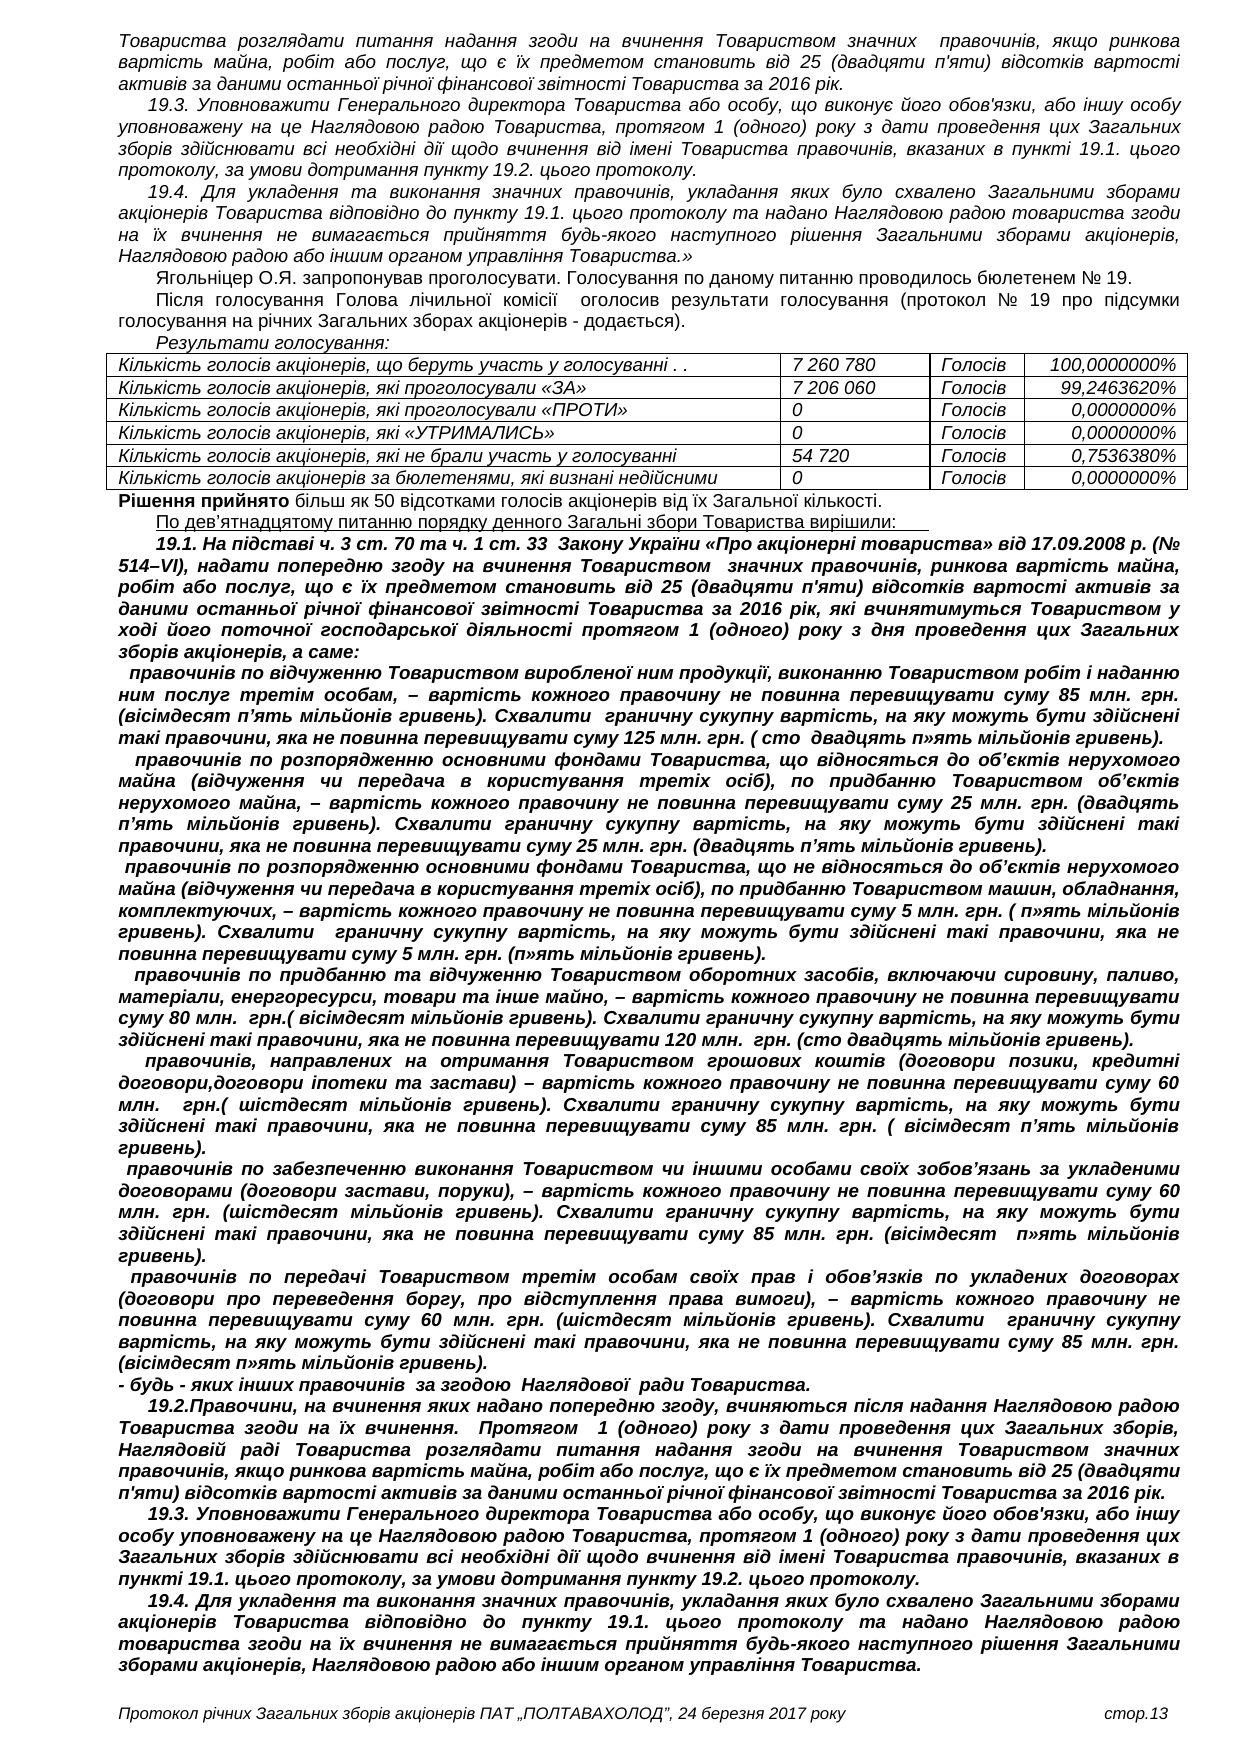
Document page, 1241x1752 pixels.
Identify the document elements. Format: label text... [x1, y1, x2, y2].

table_cell 0,7536380% [1025, 445, 1187, 466]
table_cell Голосів [931, 467, 1024, 489]
table_cell 54 720 [781, 445, 929, 466]
table_cell Голосів [931, 399, 1024, 421]
table_cell 99,2463620% [1025, 377, 1187, 398]
table_header 7 260 780 [781, 354, 929, 376]
text ­ правочинів по розпорядженню основними фондами Товариства, що відносяться до об’єктів нерухомого майна (відчуження чи передача в користування третіх осіб), по придбанню Товариством об’єктів нерухомого майна, – вартість кожного правочину не повинна перевищувати суму 25 млн. грн. (двадцять п’ять мільйонів гривень). Схвалити граничну сукупну вартість, на яку можуть бути здійснені такі правочини, яка не повинна перевищувати суму 25 млн. грн. (двадцять п’ять мільйонів гривень). [118, 748, 1181, 856]
table_cell 0 [781, 422, 929, 443]
text 19.1. На підставі ч. 3 ст. 70 та ч. 1 ст. 33 Закону України «Про акціонерні товариства» від 17.09.2008 р. (№ 514–VI), надати попередню згоду на вчинення Товариством значних правочинів, ринкова вартість майна, робіт або послуг, що є їх предметом становить від 25 (двадцяти п'яти) відсотків вартості активів за даними останньої річної фінансової звітності Товариства за 2016 рік, які вчинятимуться Товариством у ході його поточної господарської діяльності протягом 1 (одного) року з дня проведення цих Загальних зборів акціонерів, а саме: [118, 533, 1181, 662]
text ­ правочинів, направлених на отримання Товариством грошових коштів (договори позики, кредитні договори,договори іпотеки та застави) – вартість кожного правочину не повинна перевищувати суму 60 млн. грн.( шістдесят мільйонів гривень). Схвалити граничну сукупну вартість, на яку можуть бути здійснені такі правочини, яка не повинна перевищувати суму 85 млн. грн. ( вісімдесят п’ять мільйонів гривень). [118, 1050, 1181, 1158]
text По дев’ятнадцятому питанню порядку денного Загальні збори Товариства вирішили: [118, 511, 1181, 533]
text 19.4. Для укладення та виконання значних правочинів, укладання яких було схвалено Загальними зборами акціонерів Товариства відповідно до пункту 19.1. цього протоколу та надано Наглядовою радою товариства згоди на їх вчинення не вимагається прийняття будь-якого наступного рішення Загальними зборами акціонерів, Наглядовою радою або іншим органом управління Товариства.» [118, 181, 1181, 267]
text ­ правочинів по передачі Товариством третім особам своїх прав і обов’язків по укладених договорах (договори про переведення боргу, про відступлення права вимоги), – вартість кожного правочину не повинна перевищувати суму 60 млн. грн. (шістдесят мільйонів гривень). Схвалити граничну сукупну вартість, на яку можуть бути здійснені такі правочини, яка не повинна перевищувати суму 85 млн. грн. (вісімдесят п»ять мільйонів гривень). [118, 1266, 1181, 1374]
text 19.4. Для укладення та виконання значних правочинів, укладання яких було схвалено Загальними зборами акціонерів Товариства відповідно до пункту 19.1. цього протоколу та надано Наглядовою радою товариства згоди на їх вчинення не вимагається прийняття будь-якого наступного рішення Загальними зборами акціонерів, Наглядовою радою або іншим органом управління Товариства. [118, 1589, 1181, 1676]
text Після голосування Голова лічильної комісії оголосив результати голосування (протокол № 19 про підсумки голосування на річних Загальних зборах акціонерів - додається). [118, 288, 1181, 331]
table_cell Голосів [931, 422, 1024, 443]
text ­ правочинів по розпорядженню основними фондами Товариства, що не відносяться до об’єктів нерухомого майна (відчуження чи передача в користування третіх осіб), по придбанню Товариством машин, обладнання, комплектуючих, – вартість кожного правочину не повинна перевищувати суму 5 млн. грн. ( п»ять мільйонів гривень). Схвалити граничну сукупну вартість, на яку можуть бути здійснені такі правочини, яка не повинна перевищувати суму 5 млн. грн. (п»ять мільйонів гривень). [118, 856, 1181, 964]
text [118, 29, 1181, 94]
table_cell Кількість голосів акціонерів, які проголосували «ЗА» [107, 377, 780, 398]
table_header Голосів [931, 354, 1024, 376]
table_cell Кількість голосів акціонерів, які проголосували «ПРОТИ» [107, 399, 780, 421]
text ­ правочинів по забезпеченню виконання Товариством чи іншими особами своїх зобов’язань за укладеними договорами (договори застави, поруки), – вартість кожного правочину не повинна перевищувати суму 60 млн. грн. (шістдесят мільйонів гривень). Схвалити граничну сукупну вартість, на яку можуть бути здійснені такі правочини, яка не повинна перевищувати суму 85 млн. грн. (вісімдесят п»ять мільйонів гривень). [118, 1158, 1181, 1266]
table_cell Голосів [931, 377, 1024, 398]
table_cell 0 [781, 399, 929, 421]
table_cell 0,0000000% [1025, 399, 1187, 421]
text 19.3. Уповноважити Генерального директора Товариства або особу, що виконує його обов'язки, або іншу особу уповноважену на це Наглядовою радою Товариства, протягом 1 (одного) року з дати проведення цих Загальних зборів здійснювати всі необхідні дії щодо вчинення від імені Товариства правочинів, вказаних в пункті 19.1. цього протоколу, за умови дотримання пункту 19.2. цього протоколу. [118, 94, 1181, 181]
text 19.3. Уповноважити Генерального директора Товариства або особу, що виконує його обов'язки, або іншу особу уповноважену на це Наглядовою радою Товариства, протягом 1 (одного) року з дати проведення цих Загальних зборів здійснювати всі необхідні дії щодо вчинення від імені Товариства правочинів, вказаних в пункті 19.1. цього протоколу, за умови дотримання пункту 19.2. цього протоколу. [118, 1503, 1181, 1589]
text ­ правочинів по відчуженню Товариством виробленої ним продукції, виконанню Товариством робіт і наданню ним послуг третім особам, – вартість кожного правочину не повинна перевищувати суму 85 млн. грн. (вісімдесят п’ять мільйонів гривень). Схвалити граничну сукупну вартість, на яку можуть бути здійснені такі правочини, яка не повинна перевищувати суму 125 млн. грн. ( сто двадцять п»ять мільйонів гривень). [118, 662, 1181, 748]
text ­ правочинів по придбанню та відчуженню Товариством оборотних засобів, включаючи сировину, паливо, матеріали, енергоресурси, товари та інше майно, – вартість кожного правочину не повинна перевищувати суму 80 млн. грн.( вісімдесят мільйонів гривень). Схвалити граничну сукупну вартість, на яку можуть бути здійснені такі правочини, яка не повинна перевищувати 120 млн. грн. (сто двадцять мільйонів гривень). [118, 964, 1181, 1050]
text Ягольніцер О.Я. запропонував проголосувати. Голосування по даному питанню проводилось бюлетенем № 19. [118, 267, 1181, 288]
table_cell 7 206 060 [781, 377, 929, 398]
table_header Кількість голосів акціонерів, що беруть участь у голосуванні . . [107, 354, 780, 376]
table_cell Кількість голосів акціонерів за бюлетенями, які визнані недійсними [107, 467, 780, 489]
table_cell Голосів [931, 445, 1024, 466]
table_cell 0,0000000% [1025, 467, 1187, 489]
text Результати голосування: [118, 331, 1181, 353]
text Рішення прийнято більш як 50 відсотками голосів акціонерів від їх Загальної кількості. [118, 490, 1181, 511]
table_cell Кількість голосів акціонерів, які не брали участь у голосуванні [107, 445, 780, 466]
text - будь - яких інших правочинів за згодою Наглядової ради Товариства. [118, 1374, 1181, 1395]
table_cell Кількість голосів акціонерів, які «УТРИМАЛИСЬ» [107, 422, 780, 443]
table_cell 0 [781, 467, 929, 489]
table_cell 0,0000000% [1025, 422, 1187, 443]
table_header 100,0000000% [1025, 354, 1187, 376]
